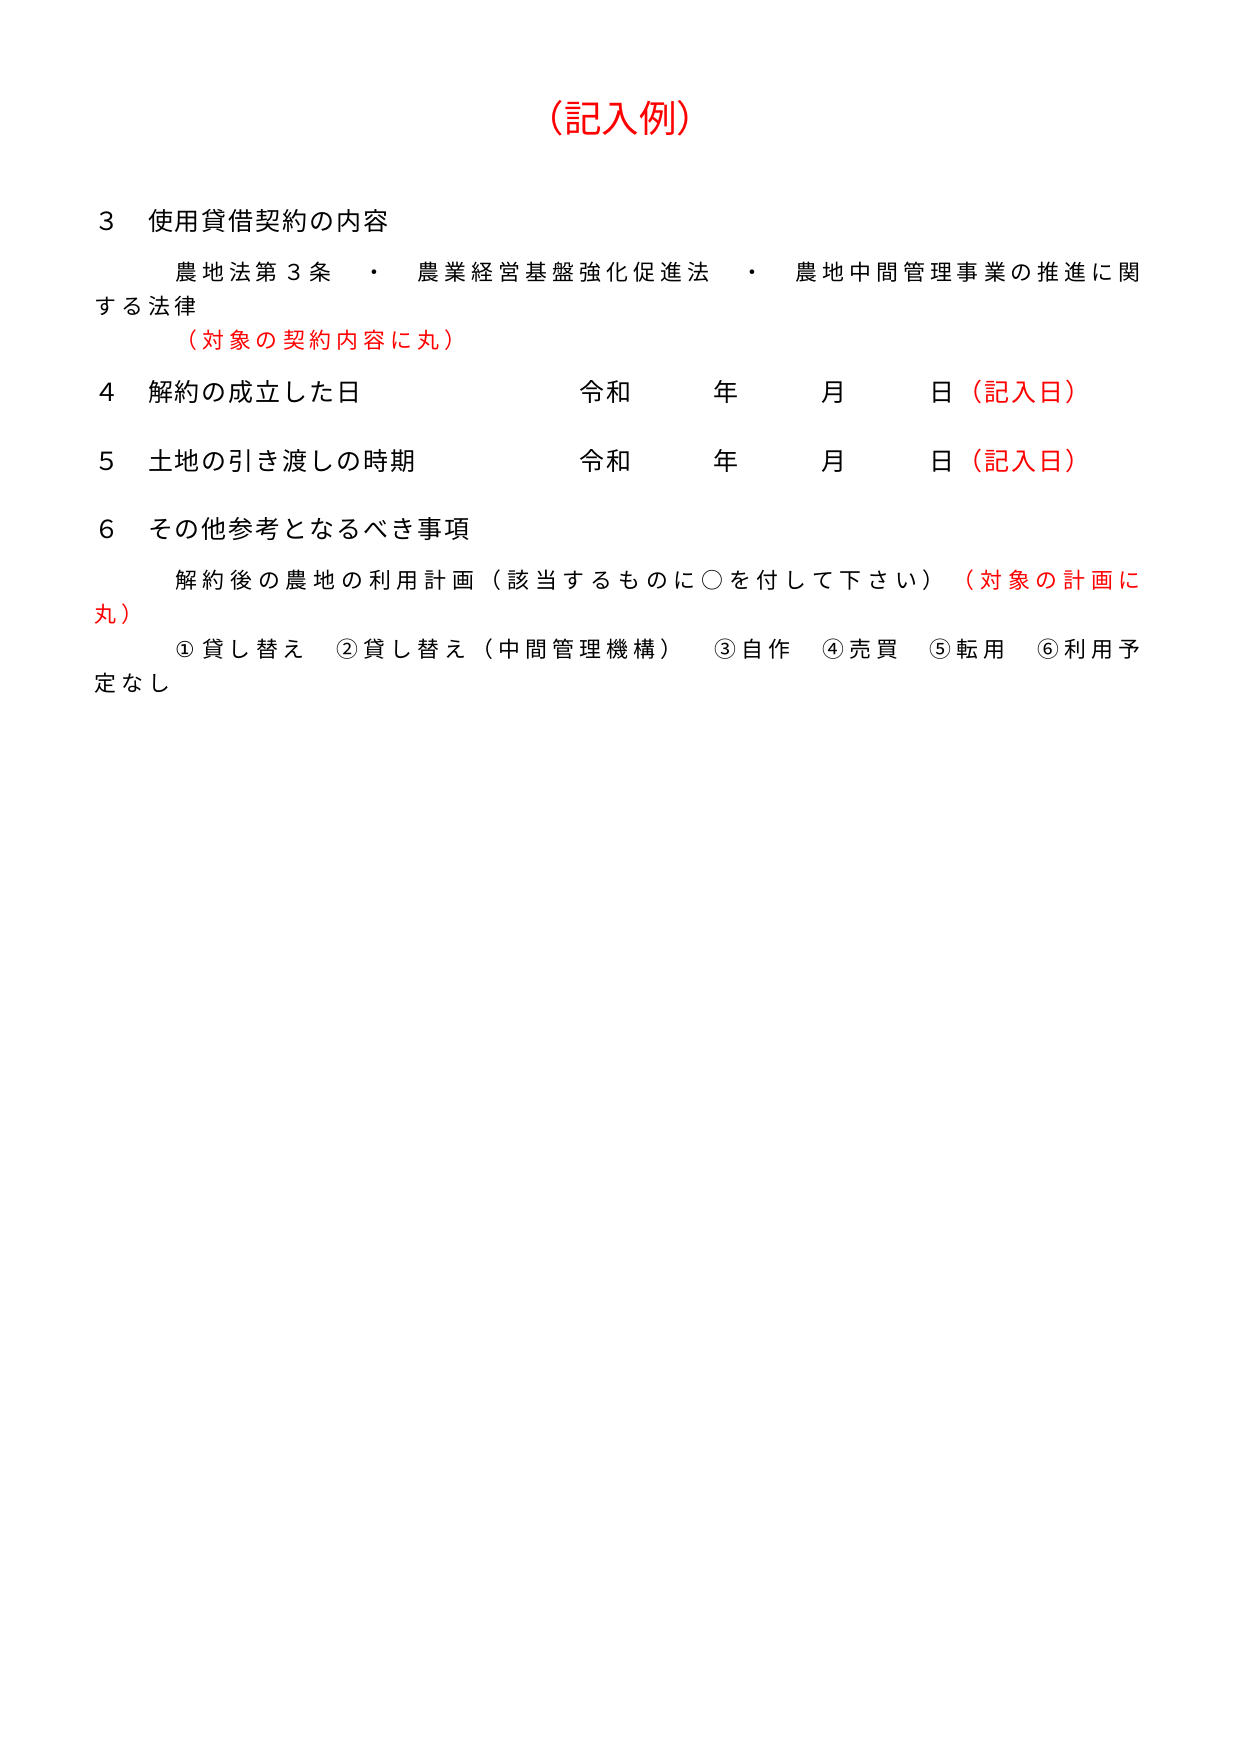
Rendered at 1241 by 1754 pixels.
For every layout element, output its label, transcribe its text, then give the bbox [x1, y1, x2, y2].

text ５ 土地の引き渡しの時期 令和 年 月 日（記入日） [94, 425, 1146, 493]
text ４ 解約の成立した日 令和 年 月 日（記入日） [94, 356, 1146, 425]
text 農地法第３条 ・ 農業経営基盤強化促進法 ・ 農地中間管理事業の推進に関する法律 [94, 253, 1146, 322]
text ①貸し替え ②貸し替え（中間管理機構） ③自作 ④売買 ⑤転用 ⑥利用予定なし [94, 630, 1146, 699]
text 解約後の農地の利用計画（該当するものに○を付して下さい）（対象の計画に丸） [94, 562, 1146, 630]
text ３ 使用貸借契約の内容 [94, 185, 1146, 253]
text （対象の契約内容に丸） [94, 322, 1146, 356]
text ６ その他参考となるべき事項 [94, 493, 1146, 562]
